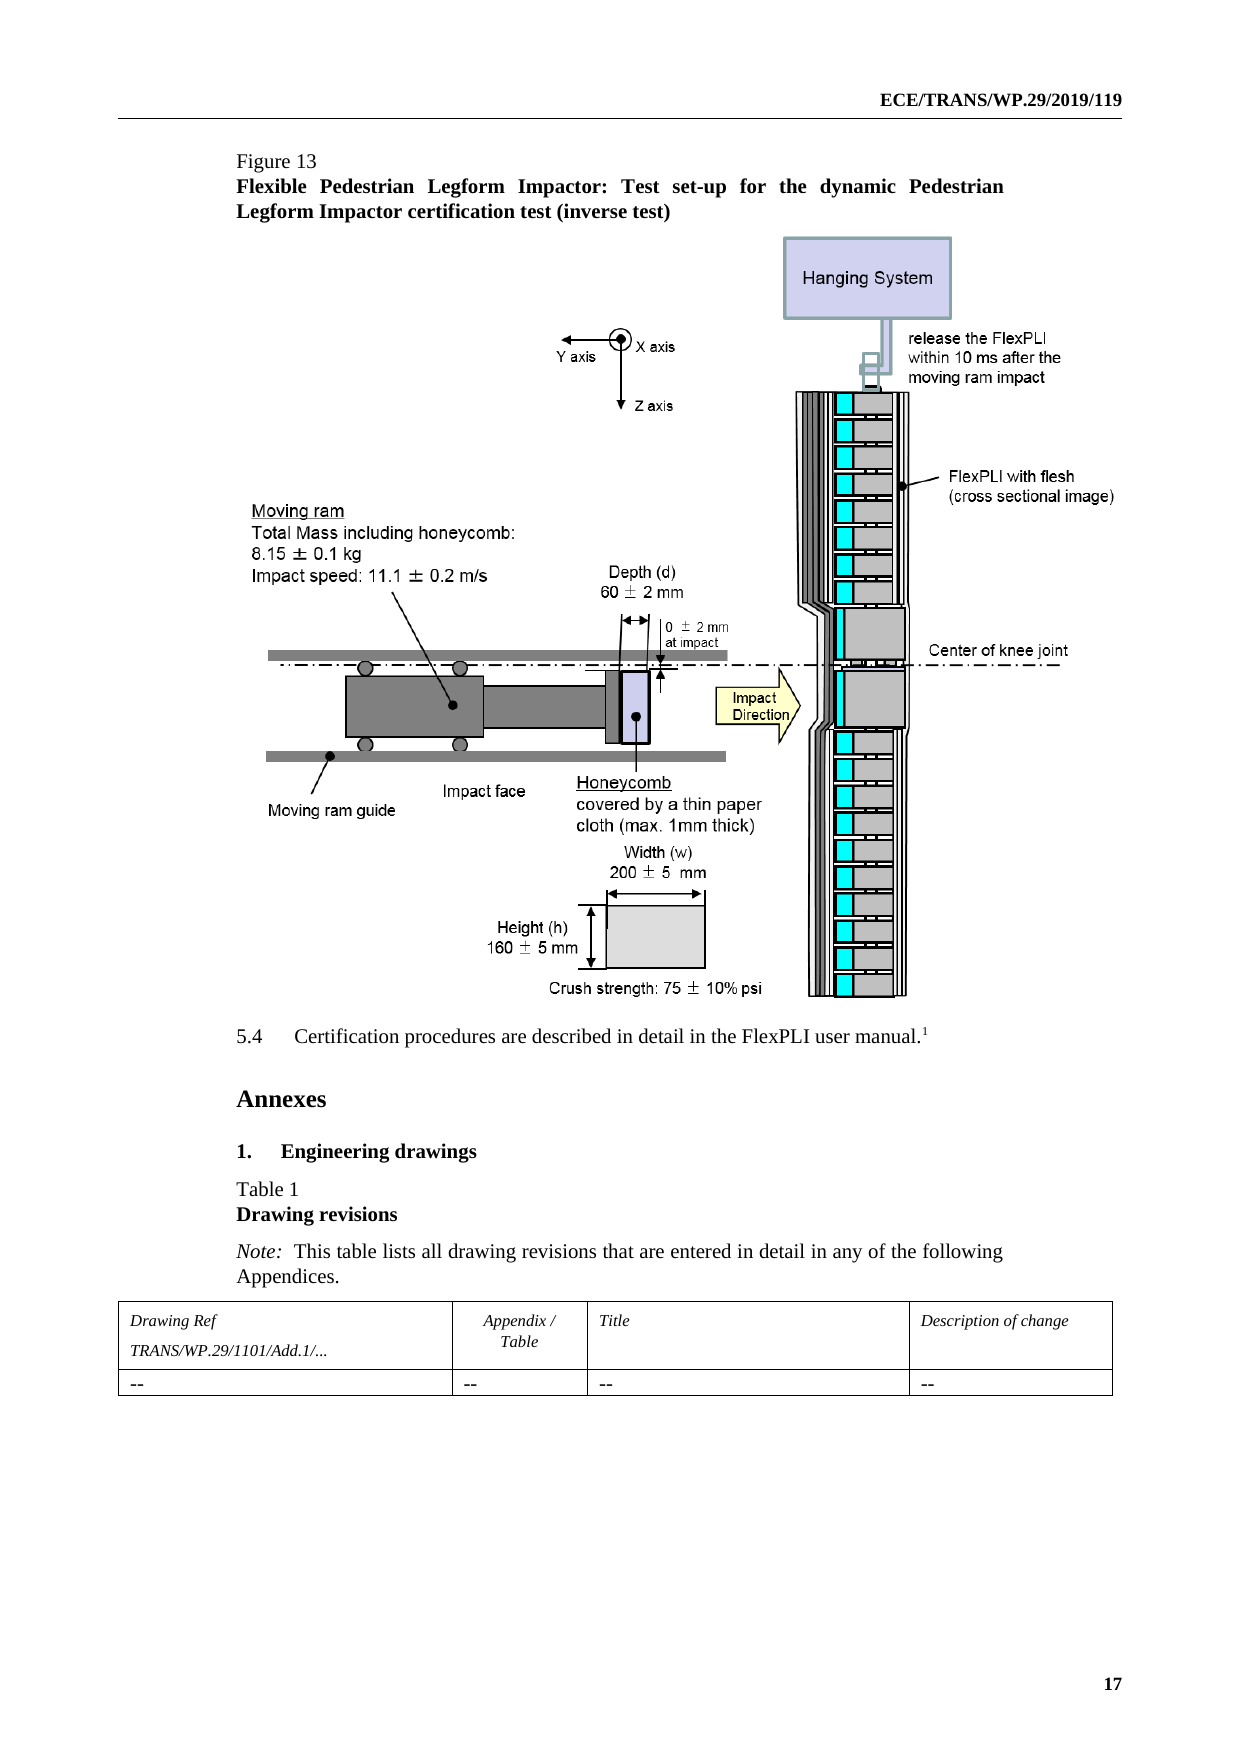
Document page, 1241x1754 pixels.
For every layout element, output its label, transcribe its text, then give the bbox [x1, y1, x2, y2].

text Table 1 [118, 1176, 1122, 1201]
table_cell -- [119, 1370, 452, 1394]
text Note: This table lists all drawing revisions that are entered in detail in any of the following Appendices. [236, 1238, 1004, 1288]
text Figure 13 [236, 148, 1004, 173]
text 1. Engineering drawings [118, 1138, 1122, 1163]
text 5.4 Certification procedures are described in detail in the FlexPLI user manual.1 [236, 1023, 1004, 1048]
table_header Description of change [910, 1302, 1112, 1368]
text Annexes [118, 1085, 1004, 1113]
table_header Drawing Ref TRANS/WP.29/1101/Add.1/... [119, 1302, 452, 1368]
text Drawing revisions [118, 1201, 1122, 1226]
table_cell -- [453, 1370, 587, 1394]
table_cell -- [910, 1370, 1112, 1394]
table_header Appendix / Table [453, 1302, 587, 1368]
text Flexible Pedestrian Legform Impactor: Test set-up for the dynamic Pedestrian Legform Impactor certification test (inverse test) [236, 173, 1004, 223]
table_cell -- [588, 1370, 909, 1394]
picture [236, 235, 1123, 1011]
table_header Title [588, 1302, 909, 1368]
